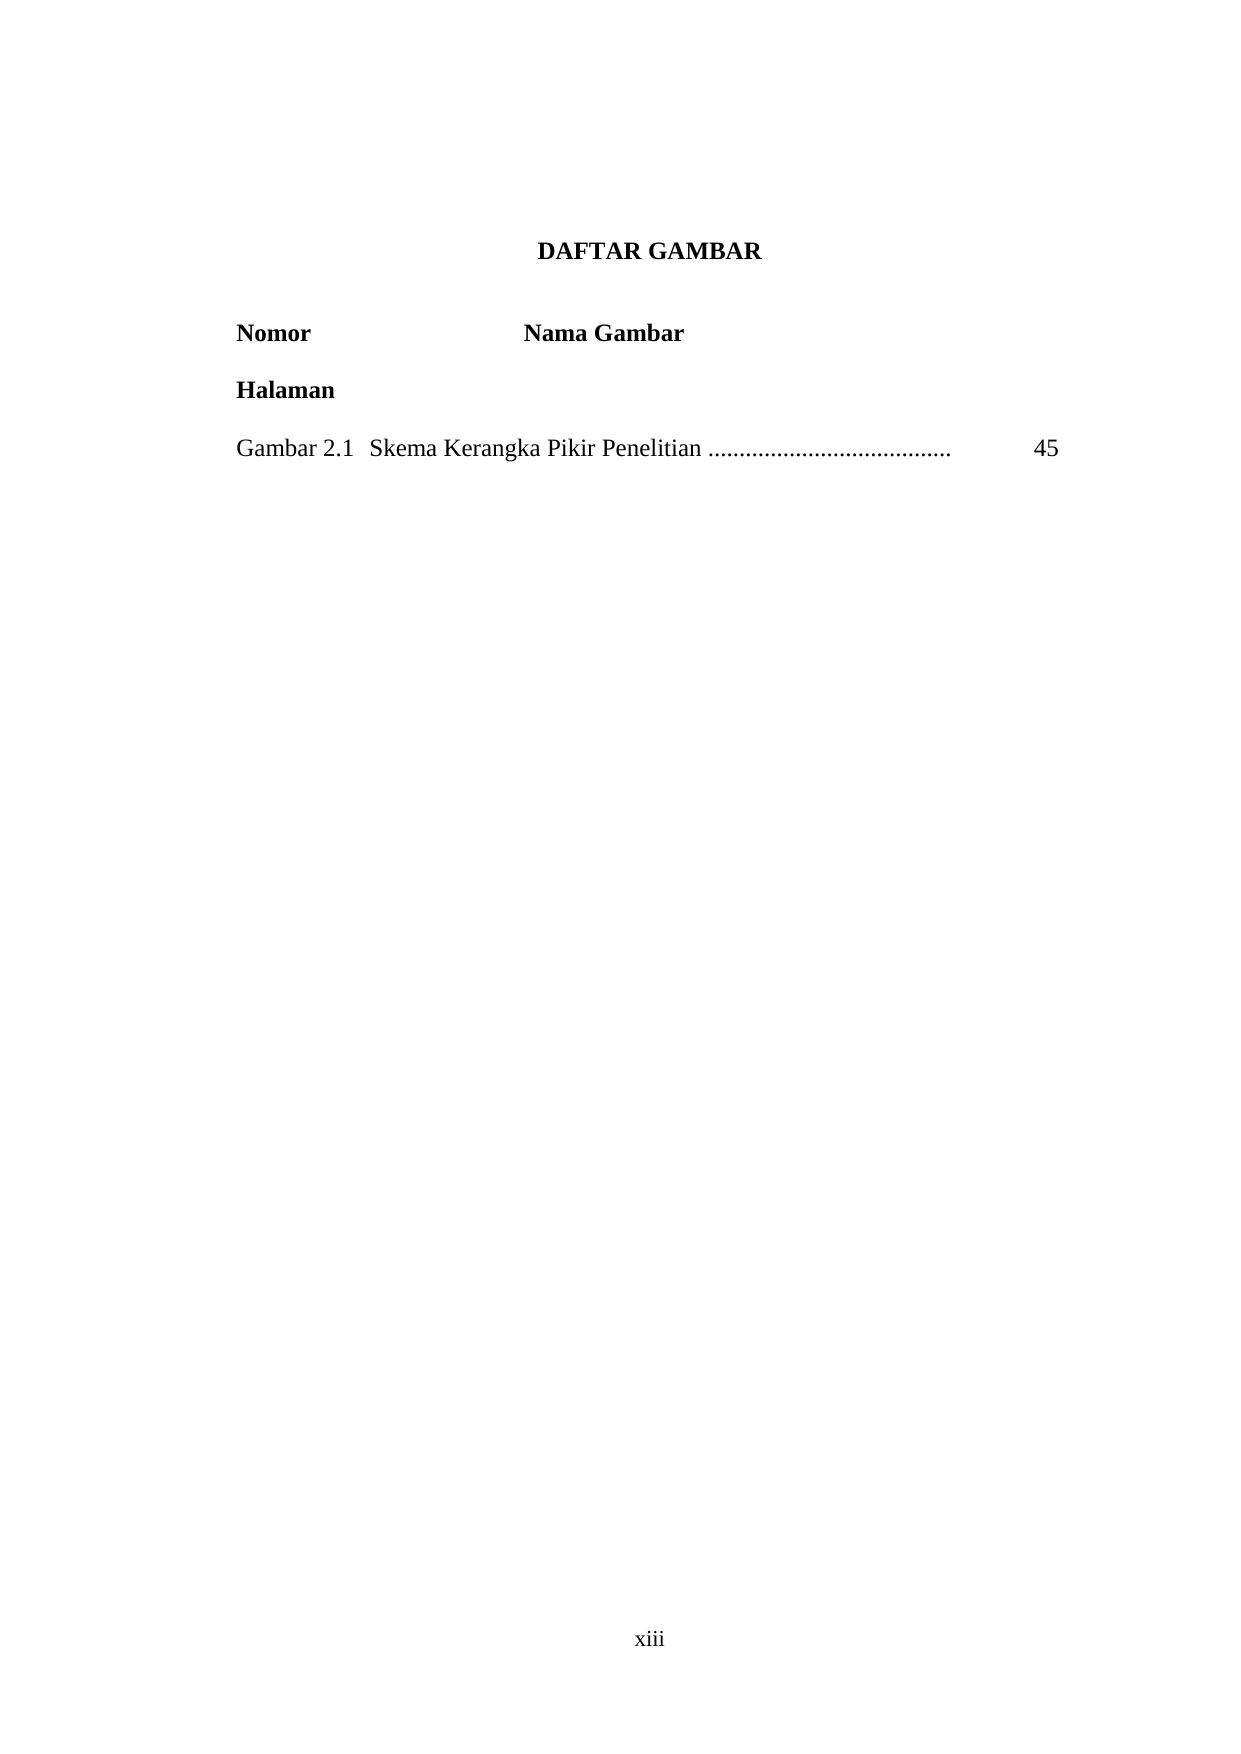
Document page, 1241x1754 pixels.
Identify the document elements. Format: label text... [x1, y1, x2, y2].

subtitle Nomor Nama Gambar Halaman [236, 318, 1063, 404]
subtitle DAFTAR GAMBAR [236, 236, 1063, 265]
text Gambar 2.1 Skema Kerangka Pikir Penelitian ....................................... 45 [236, 433, 1063, 462]
